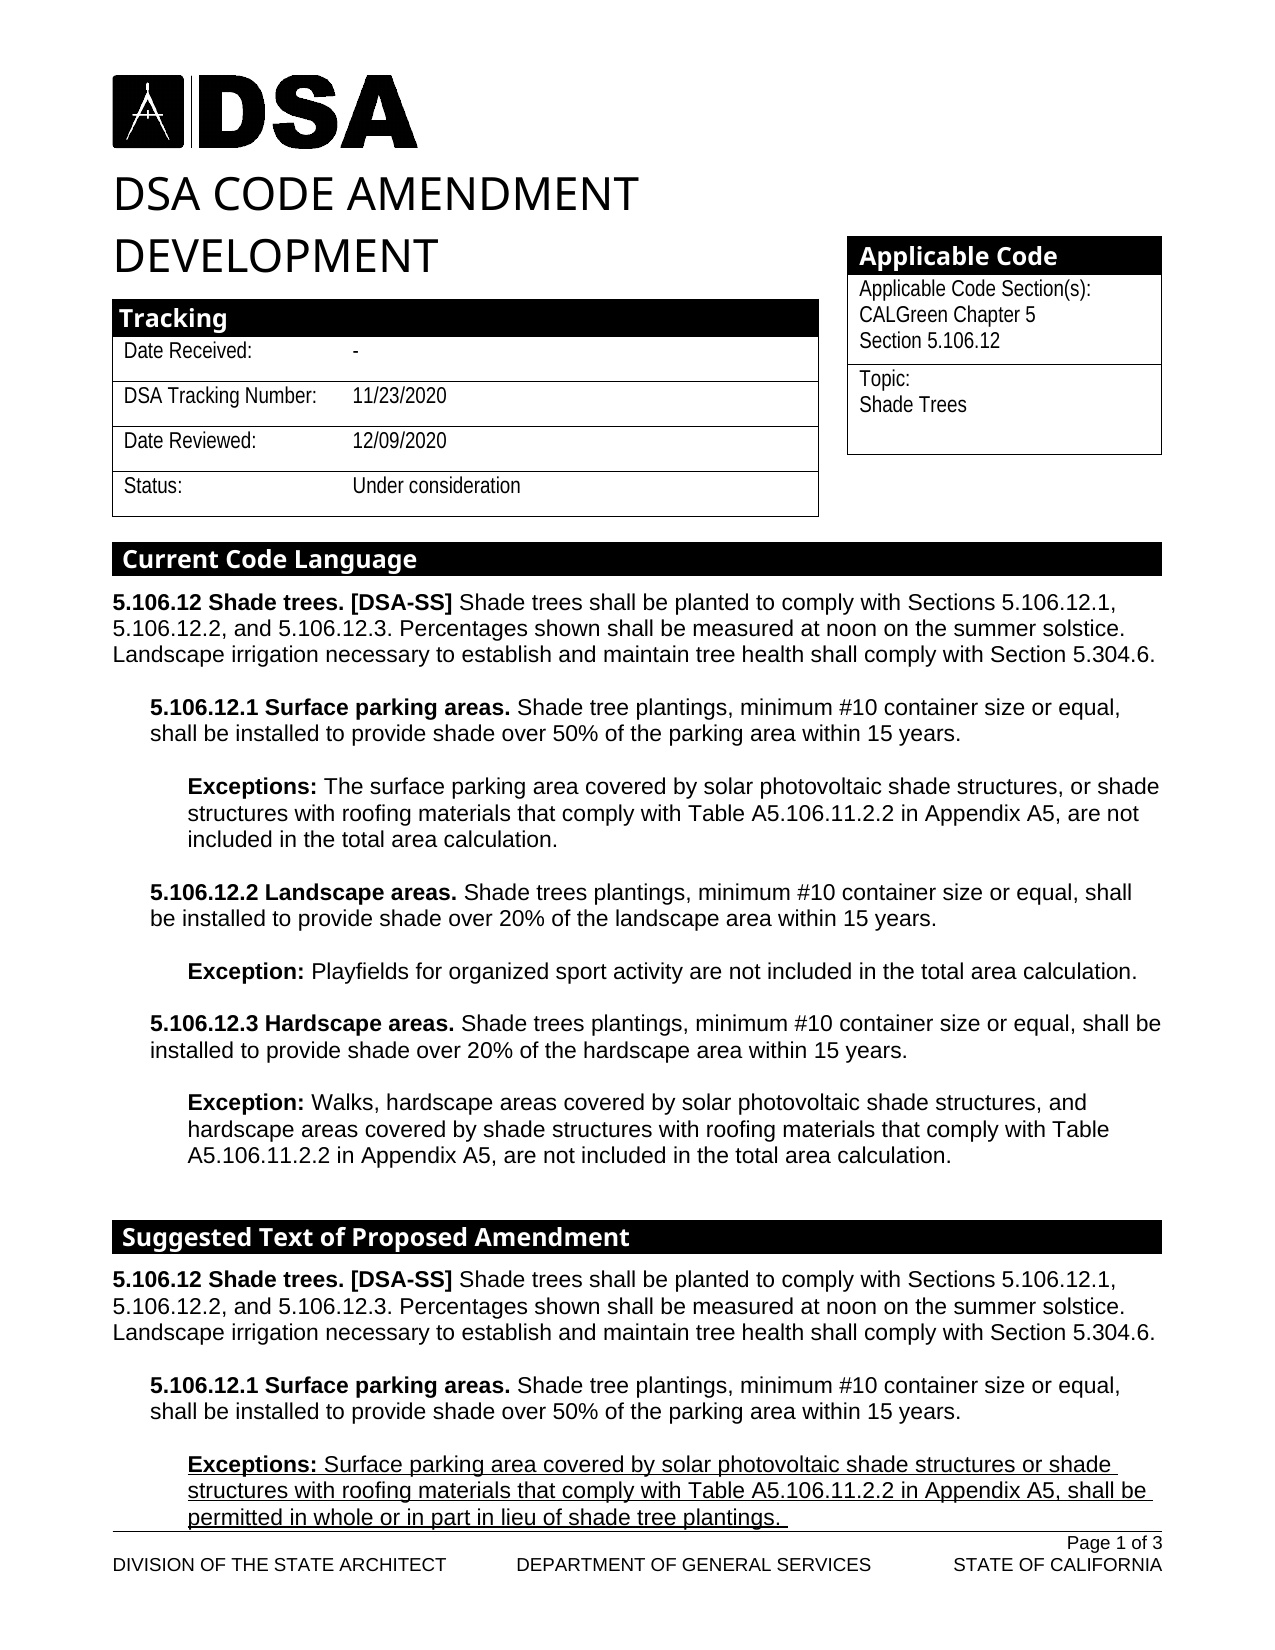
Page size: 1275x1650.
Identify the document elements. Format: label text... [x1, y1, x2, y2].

table_header Applicable Code [848, 237, 1161, 274]
text 5.106.12.2 Landscape areas. Shade trees plantings, minimum #10 container size or equal, shall be installed to provide shade over 20% of the landscape area within 15 years. [150, 878, 1162, 931]
table_cell Date Reviewed: 12/09/2020 [113, 427, 818, 471]
subtitle Current Code Language [112, 542, 1162, 576]
text 5.106.12 Shade trees. [DSA-SS] Shade trees shall be planted to comply with Sections 5.106.12.1, 5.106.12.2, and 5.106.12.3. Percentages shown shall be measured at noon on the summer solstice. Landscape irrigation necessary to establish and maintain tree health shall comply with Section 5.304.6. [112, 589, 1162, 668]
text Exceptions: Surface parking area covered by solar photovoltaic shade structures or shade structures with roofing materials that comply with Table A5.106.11.2.2 in Appendix A5, shall be permitted in whole or in part in lieu of shade tree plantings. [187, 1451, 1162, 1530]
table_header Tracking [113, 300, 818, 336]
text 5.106.12.1 Surface parking areas. Shade tree plantings, minimum #10 container size or equal, shall be installed to provide shade over 50% of the parking area within 15 years. [150, 694, 1162, 747]
picture [112, 75, 418, 149]
text 5.106.12.1 Surface parking areas. Shade tree plantings, minimum #10 container size or equal, shall be installed to provide shade over 50% of the parking area within 15 years. [150, 1372, 1162, 1424]
text Exception: Walks, hardscape areas covered by solar photovoltaic shade structures, and hardscape areas covered by shade structures with roofing materials that comply with Table A5.106.11.2.2 in Appendix A5, are not included in the total area calculation. [187, 1089, 1162, 1168]
text 5.106.12.3 Hardscape areas. Shade trees plantings, minimum #10 container size or equal, shall be installed to provide shade over 20% of the hardscape area within 15 years. [150, 1010, 1162, 1063]
title DSA Code Amendment development [112, 161, 802, 286]
table_cell Date Received: - [113, 337, 818, 381]
table_cell DSA Tracking Number: 11/23/2020 [113, 382, 818, 426]
text Exception: Playfields for organized sport activity are not included in the total area calculation. [187, 958, 1162, 984]
text 5.106.12 Shade trees. [DSA-SS] Shade trees shall be planted to comply with Sections 5.106.12.1, 5.106.12.2, and 5.106.12.3. Percentages shown shall be measured at noon on the summer solstice. Landscape irrigation necessary to establish and maintain tree health shall comply with Section 5.304.6. [112, 1266, 1162, 1345]
subtitle Suggested Text of Proposed Amendment [112, 1220, 1162, 1254]
text Exceptions: The surface parking area covered by solar photovoltaic shade structures, or shade structures with roofing materials that comply with Table A5.106.11.2.2 in Appendix A5, are not included in the total area calculation. [187, 773, 1162, 852]
table_cell Topic: Shade Trees [848, 365, 1161, 454]
table_cell Applicable Code Section(s): CALGreen Chapter 5 Section 5.106.12 [848, 275, 1161, 364]
table_cell Status: Under consideration [113, 472, 818, 516]
